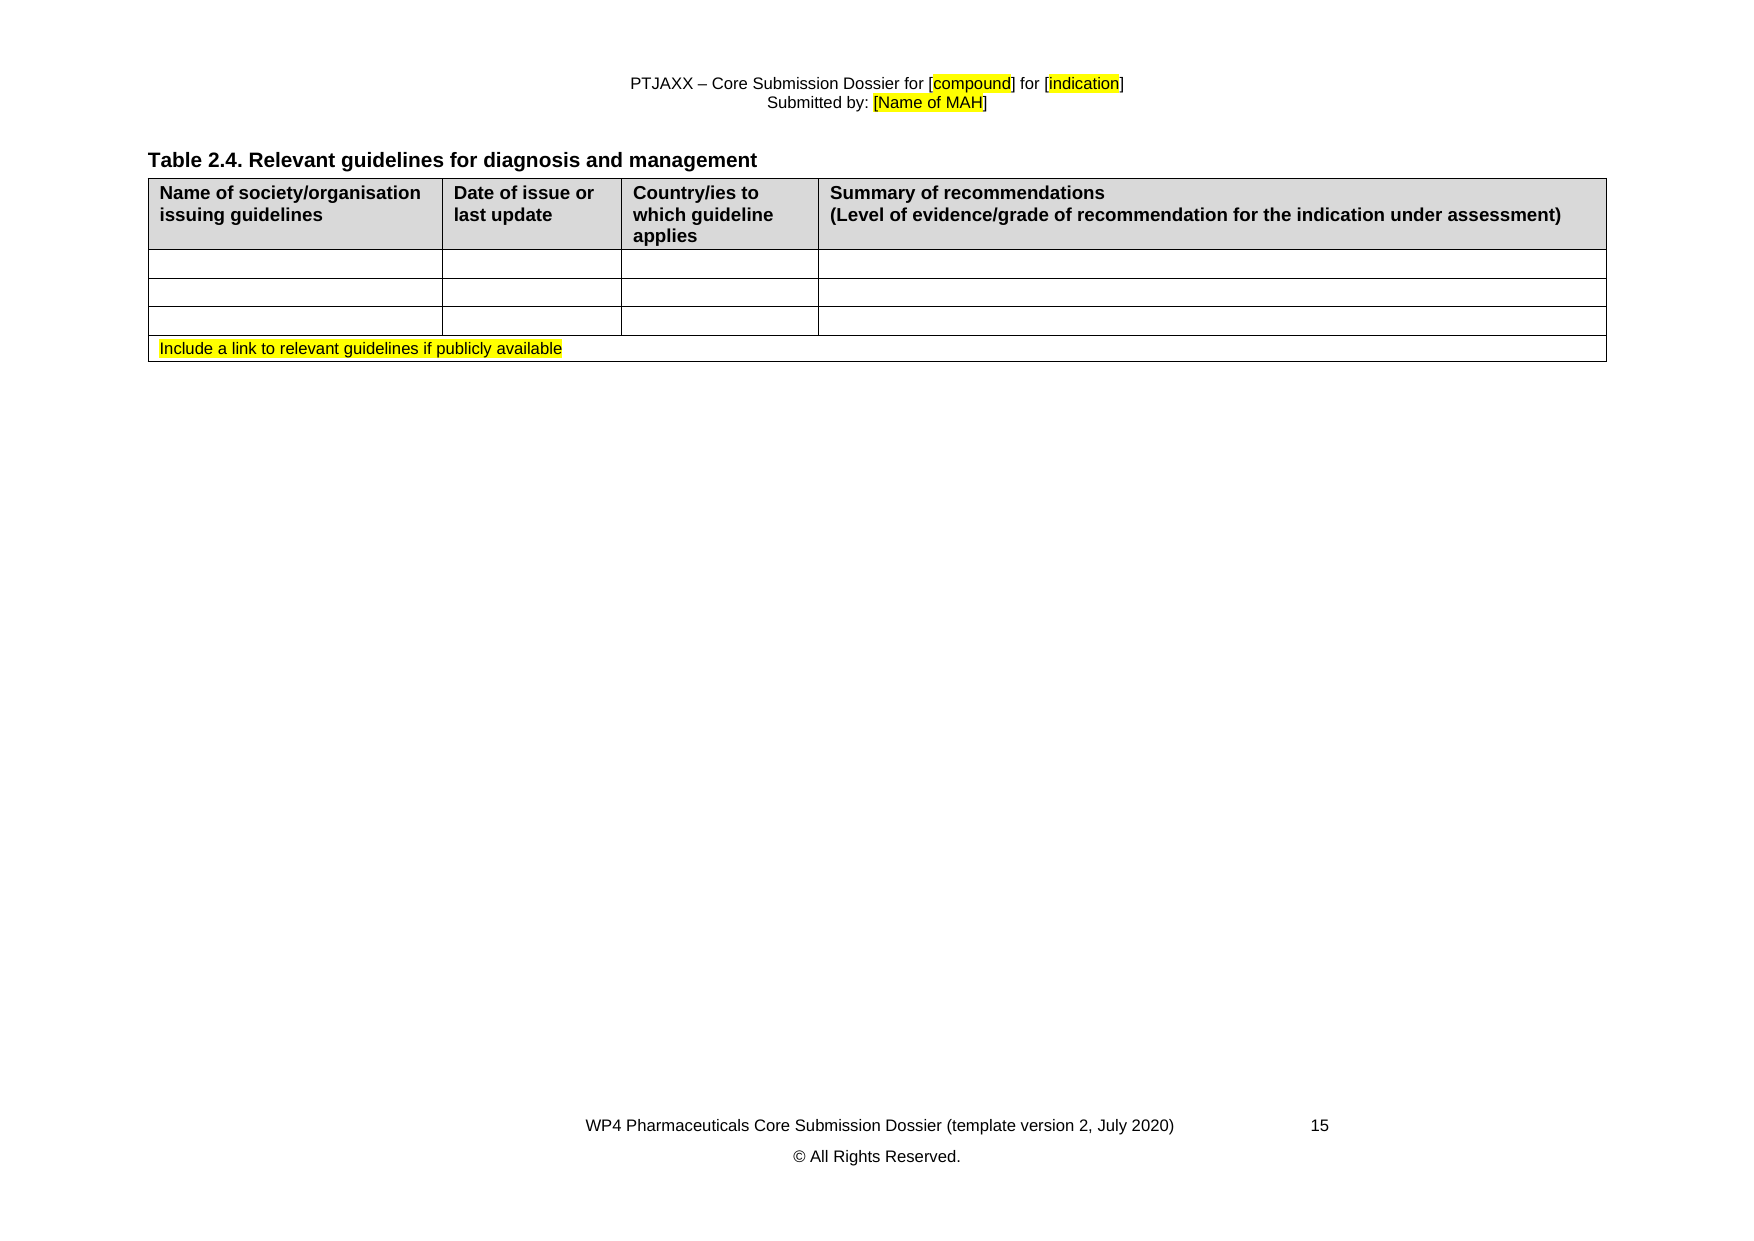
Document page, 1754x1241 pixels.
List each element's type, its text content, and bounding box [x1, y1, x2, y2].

table_cell [149, 307, 442, 335]
table_cell [819, 279, 1606, 306]
table_cell [819, 307, 1606, 335]
table_header Summary of recommendations (Level of evidence/grade of recommendation for the indication under assessment) [819, 179, 1606, 249]
table_header Name of society/organisation issuing guidelines [149, 179, 442, 249]
table_header Date of issue or last update [443, 179, 621, 249]
table_cell [149, 279, 442, 306]
table_cell [819, 250, 1606, 278]
table_cell [622, 307, 818, 335]
table_cell [149, 250, 442, 278]
table_cell Include a link to relevant guidelines if publicly available [149, 336, 1606, 361]
table_header Country/ies to which guideline applies [622, 179, 818, 249]
table_cell [443, 250, 621, 278]
table_cell [622, 279, 818, 306]
table_cell [443, 279, 621, 306]
table_cell [443, 307, 621, 335]
table_cell [622, 250, 818, 278]
